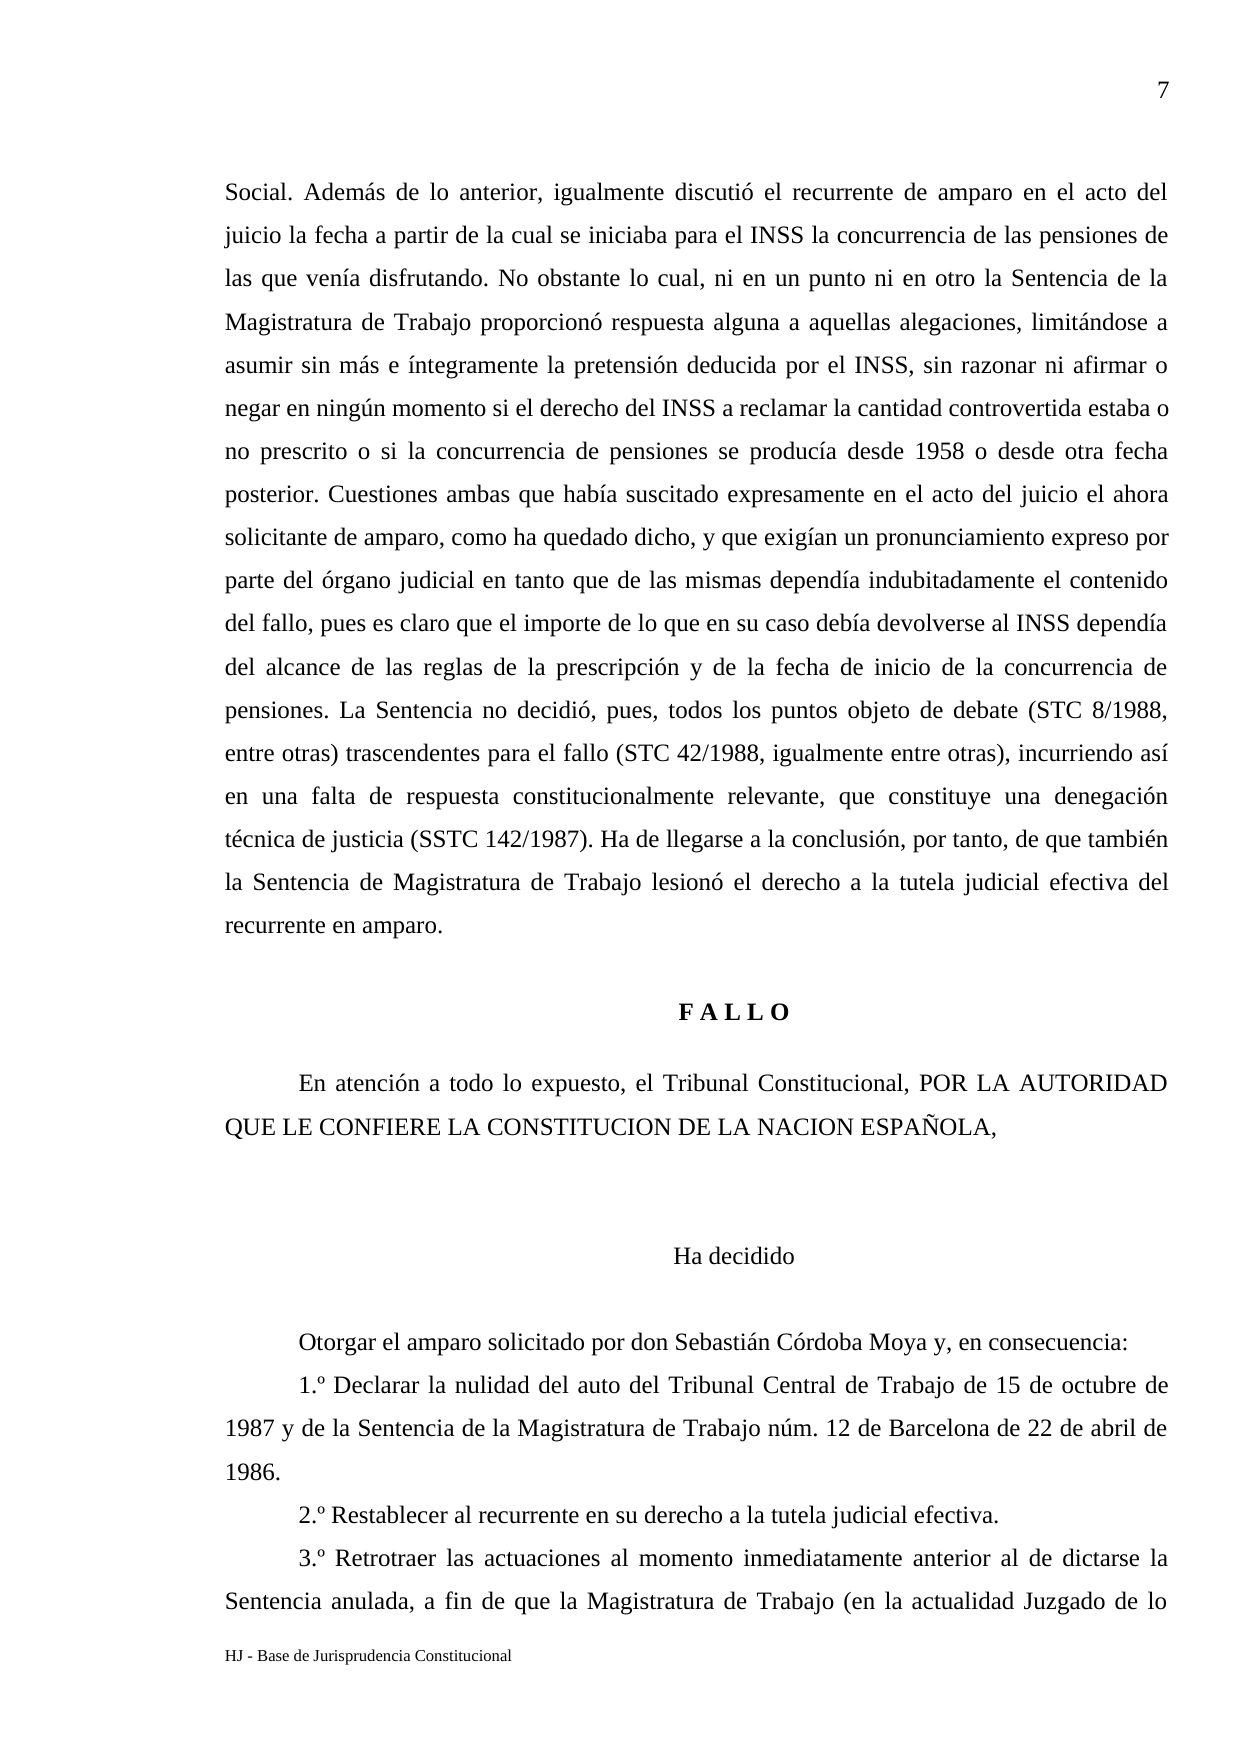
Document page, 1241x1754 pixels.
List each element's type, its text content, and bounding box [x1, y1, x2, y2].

text Otorgar el amparo solicitado por don Sebastián Córdoba Moya y, en consecuencia: [224, 1327, 1169, 1356]
text Ha decidido [224, 1241, 1169, 1270]
text En atención a todo lo expuesto, el Tribunal Constitucional, POR LA AUTORIDAD QUE LE CONFIERE LA CONSTITUCION DE LA NACION ESPAÑOLA, [224, 1068, 1169, 1140]
text 1.º Declarar la nulidad del auto del Tribunal Central de Trabajo de 15 de octubre de 1987 y de la Sentencia de la Magistratura de Trabajo núm. 12 de Barcelona de 22 de abril de 1986. [224, 1370, 1169, 1485]
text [224, 177, 1169, 939]
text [224, 1543, 1169, 1615]
subtitle F A L L O [224, 997, 1169, 1025]
text 2.º Restablecer al recurrente en su derecho a la tutela judicial efectiva. [224, 1500, 1169, 1528]
